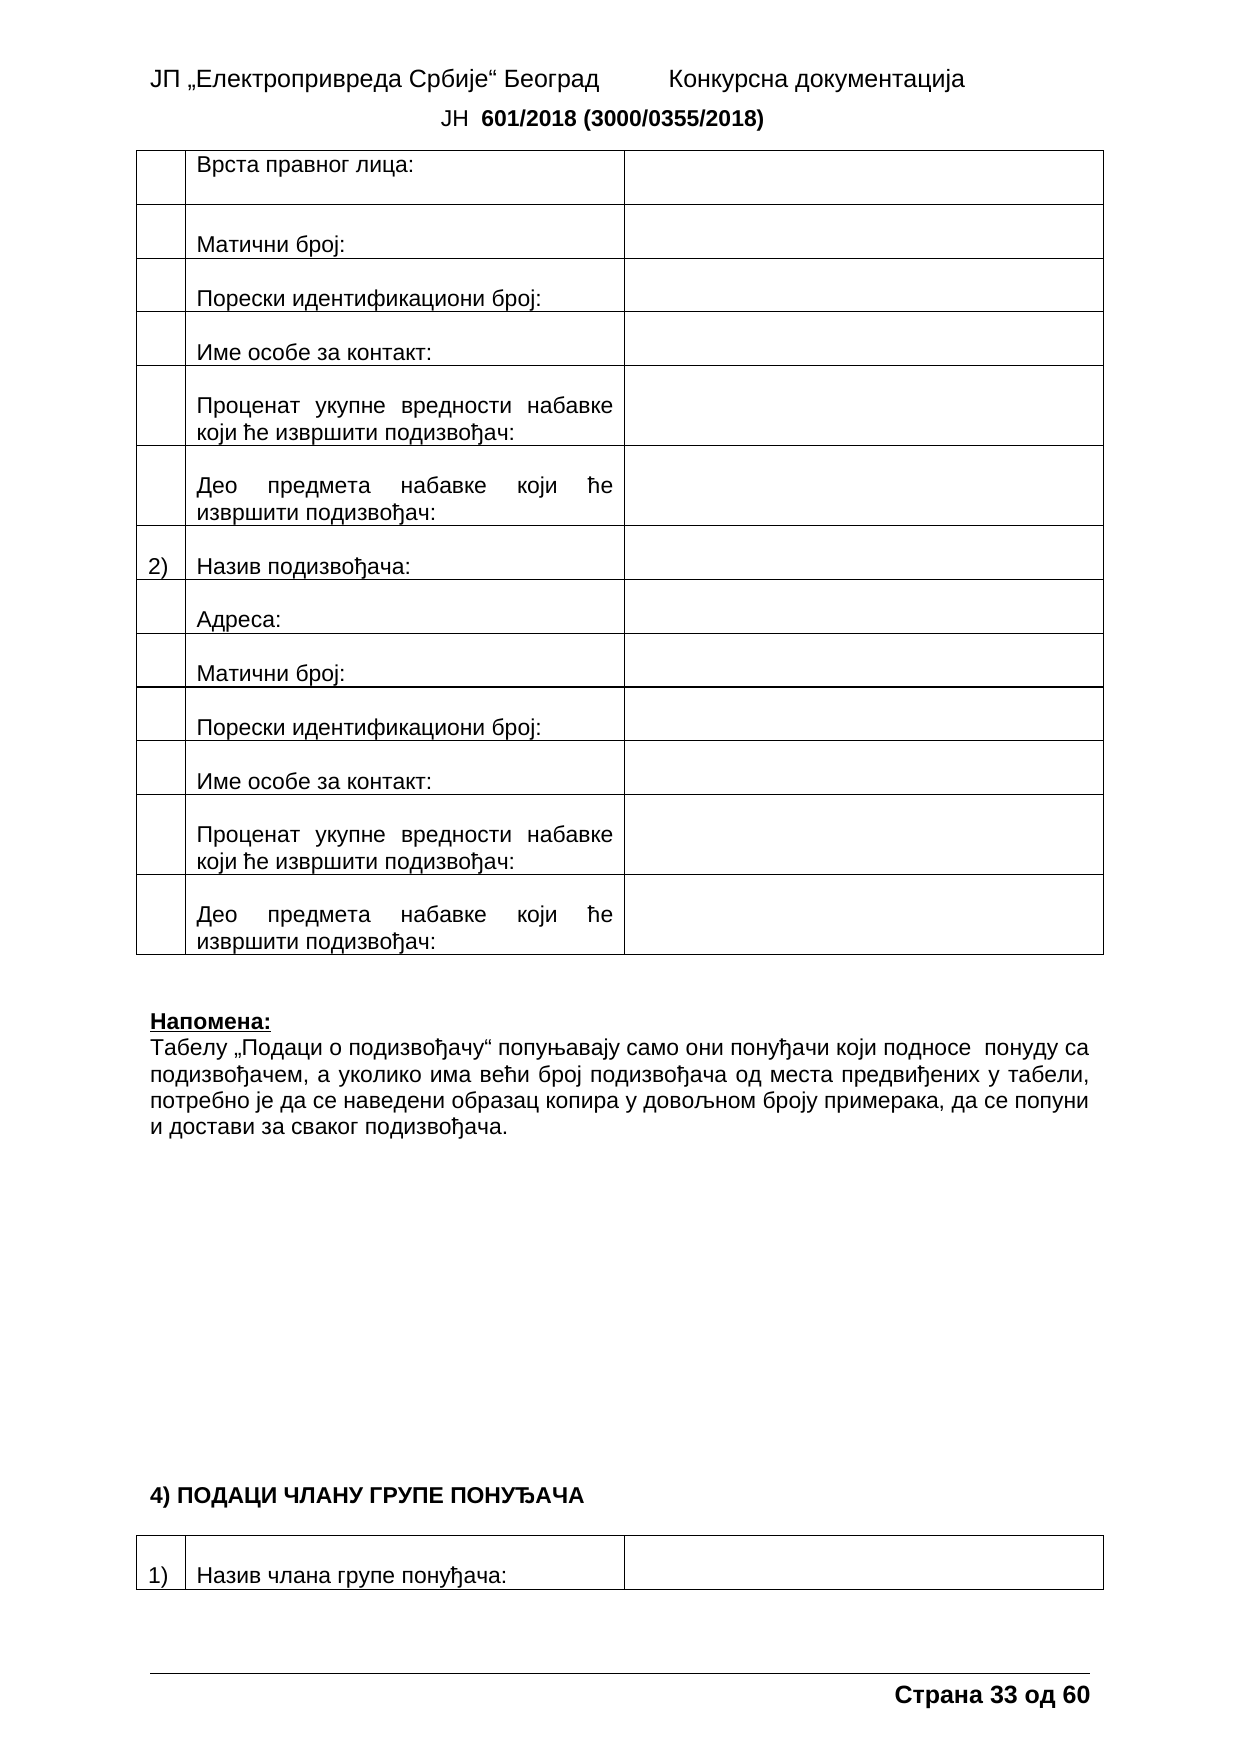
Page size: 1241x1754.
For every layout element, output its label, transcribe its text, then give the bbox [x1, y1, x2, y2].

table_cell Име особе за контакт: [186, 741, 624, 794]
table_cell [137, 795, 185, 874]
table_cell [137, 366, 185, 445]
table_cell [625, 151, 1103, 204]
table_cell [137, 875, 185, 954]
table_cell [625, 580, 1103, 633]
table_cell [625, 259, 1103, 311]
table_cell Име особе за контакт: [186, 312, 624, 365]
table_cell [137, 446, 185, 525]
table_cell Адреса: [186, 580, 624, 633]
table_cell Део предмета набавке који ће извршити подизвођач: [186, 446, 624, 525]
table_cell Матични број: [186, 205, 624, 257]
table_cell Порески идентификациони број: [186, 688, 624, 740]
table_cell 2) [137, 526, 185, 579]
table_cell [625, 446, 1103, 525]
table_cell Матични број: [186, 634, 624, 686]
table_cell [625, 366, 1103, 445]
table_cell [625, 526, 1103, 579]
text 4) ПОДАЦИ ЧЛАНУ ГРУПЕ ПОНУЂАЧА [150, 1482, 1090, 1509]
table_cell [625, 875, 1103, 954]
table_cell [137, 688, 185, 740]
table_header Назив члана групе понуђача: [186, 1536, 624, 1589]
table_cell [137, 205, 185, 257]
table_cell Проценат укупне вредности набавке који ће извршити подизвођач: [186, 795, 624, 874]
table_cell Део предмета набавке који ће извршити подизвођач: [186, 875, 624, 954]
table_cell [137, 580, 185, 633]
table_header [625, 1536, 1103, 1589]
text Табелу „Подаци о подизвођачу“ попуњавају само они понуђачи који подносе понуду са подизвођачем, а уколико има већи број подизвођача од места предвиђених у табели, потребно је да се наведени образац копира у довољном броју примерака, да се попуни и достави за сваког подизвођача. [150, 1034, 1090, 1140]
table_cell [625, 688, 1103, 740]
table_cell Врста правног лица: [186, 151, 624, 204]
table_cell Проценат укупне вредности набавке који ће извршити подизвођач: [186, 366, 624, 445]
table_cell [625, 741, 1103, 794]
table_cell [137, 151, 185, 204]
table_cell [137, 741, 185, 794]
table_cell [625, 312, 1103, 365]
table_cell [625, 205, 1103, 257]
table_header 1) [137, 1536, 185, 1589]
text Напомена: [150, 1008, 1090, 1034]
table_cell [137, 634, 185, 686]
table_cell Порески идентификациони број: [186, 259, 624, 311]
table_cell [625, 795, 1103, 874]
table_cell Назив подизвођача: [186, 526, 624, 579]
table_cell [625, 634, 1103, 686]
table_cell [137, 259, 185, 311]
table_cell [137, 312, 185, 365]
